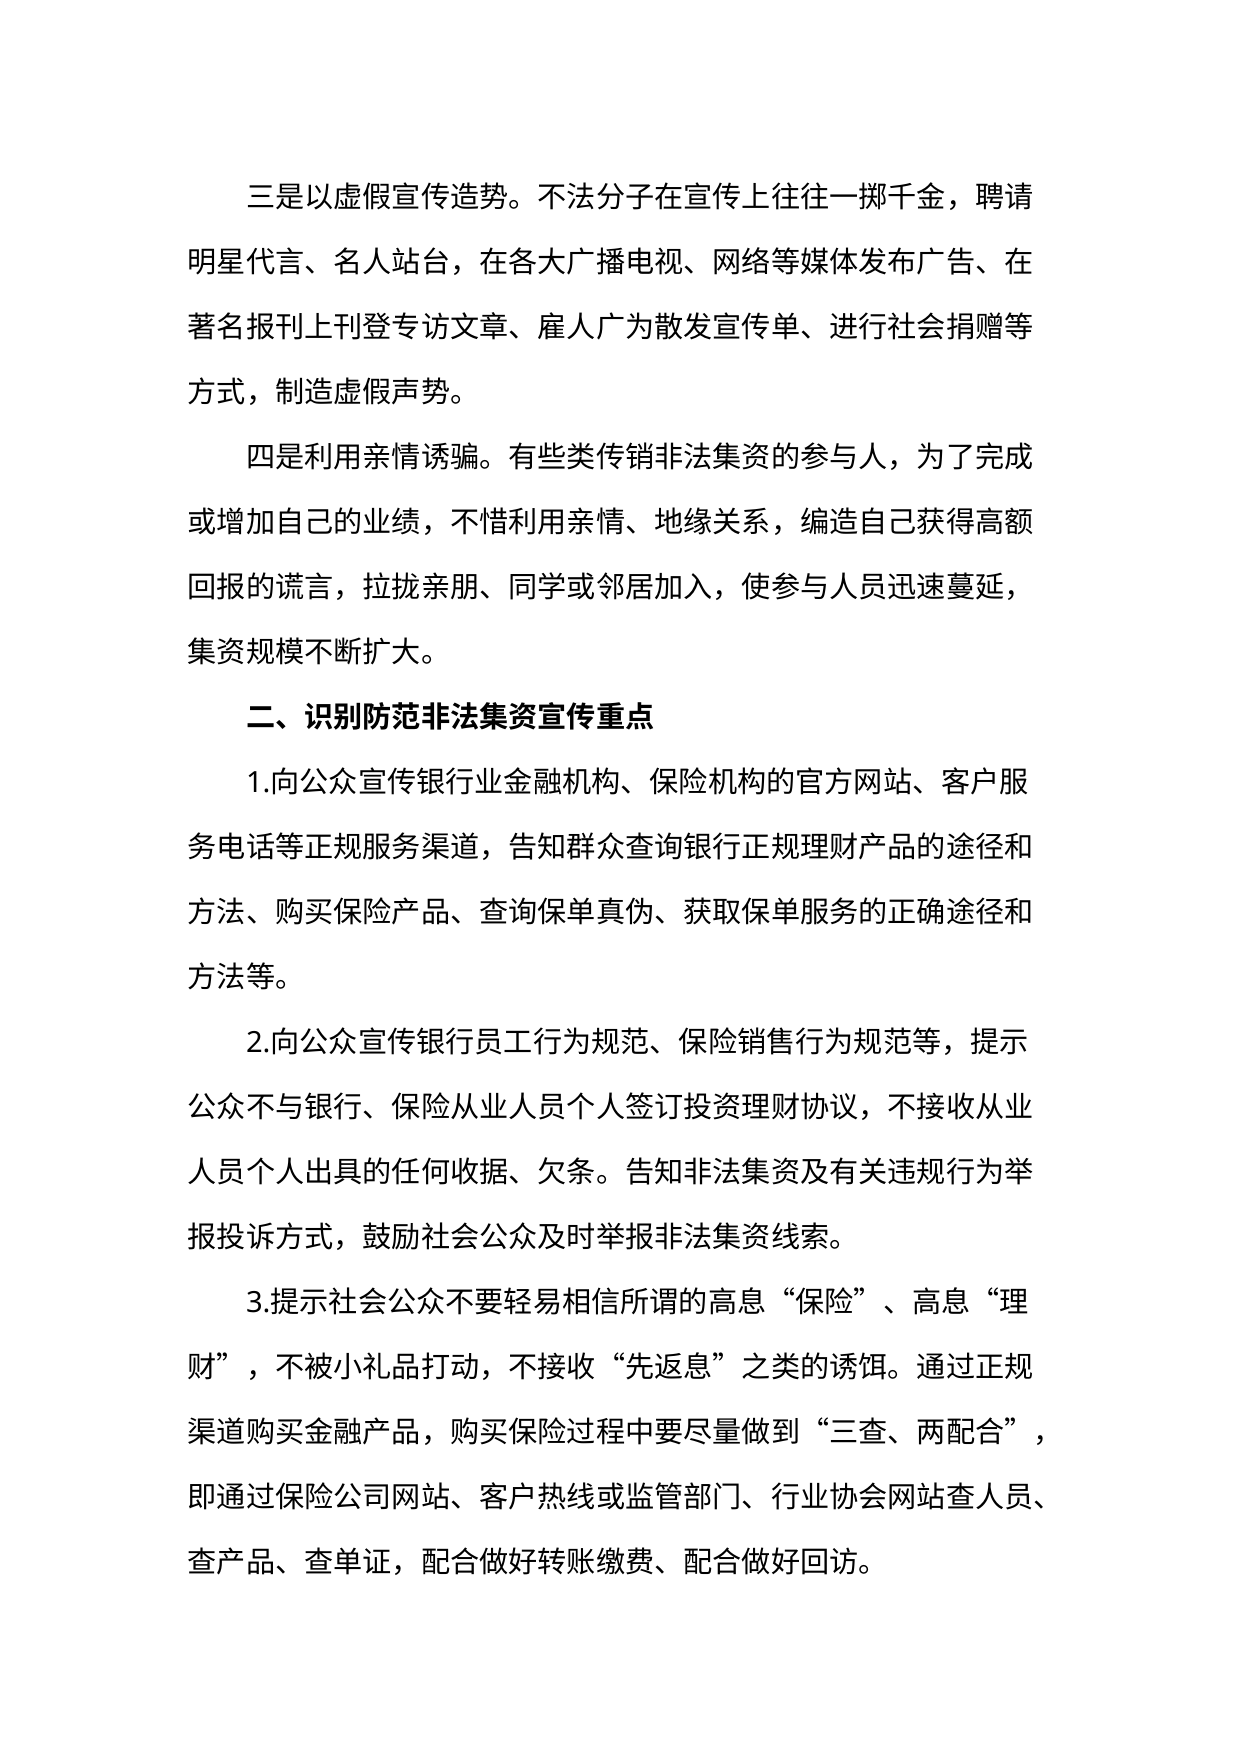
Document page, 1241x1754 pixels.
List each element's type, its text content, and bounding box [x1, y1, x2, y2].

text 2.向公众宣传银行员工行为规范、保险销售行为规范等，提示公众不与银行、保险从业人员个人签订投资理财协议，不接收从业人员个人出具的任何收据、欠条。告知非法集资及有关违规行为举报投诉方式，鼓励社会公众及时举报非法集资线索。 [187, 1007, 1053, 1267]
text 二、识别防范非法集资宣传重点 [187, 682, 1053, 747]
text 四是利用亲情诱骗。有些类传销非法集资的参与人，为了完成或增加自己的业绩，不惜利用亲情、地缘关系，编造自己获得高额回报的谎言，拉拢亲朋、同学或邻居加入，使参与人员迅速蔓延，集资规模不断扩大。 [187, 422, 1053, 682]
text 3.提示社会公众不要轻易相信所谓的高息“保险”、高息“理财”，不被小礼品打动，不接收“先返息”之类的诱饵。通过正规渠道购买金融产品，购买保险过程中要尽量做到“三查、两配合”，即通过保险公司网站、客户热线或监管部门、行业协会网站查人员、查产品、查单证，配合做好转账缴费、配合做好回访。 [187, 1267, 1053, 1592]
text 1.向公众宣传银行业金融机构、保险机构的官方网站、客户服务电话等正规服务渠道，告知群众查询银行正规理财产品的途径和方法、购买保险产品、查询保单真伪、获取保单服务的正确途径和方法等。 [187, 747, 1053, 1007]
text 三是以虚假宣传造势。不法分子在宣传上往往一掷千金，聘请明星代言、名人站台，在各大广播电视、网络等媒体发布广告、在著名报刊上刊登专访文章、雇人广为散发宣传单、进行社会捐赠等方式，制造虚假声势。 [187, 162, 1053, 422]
